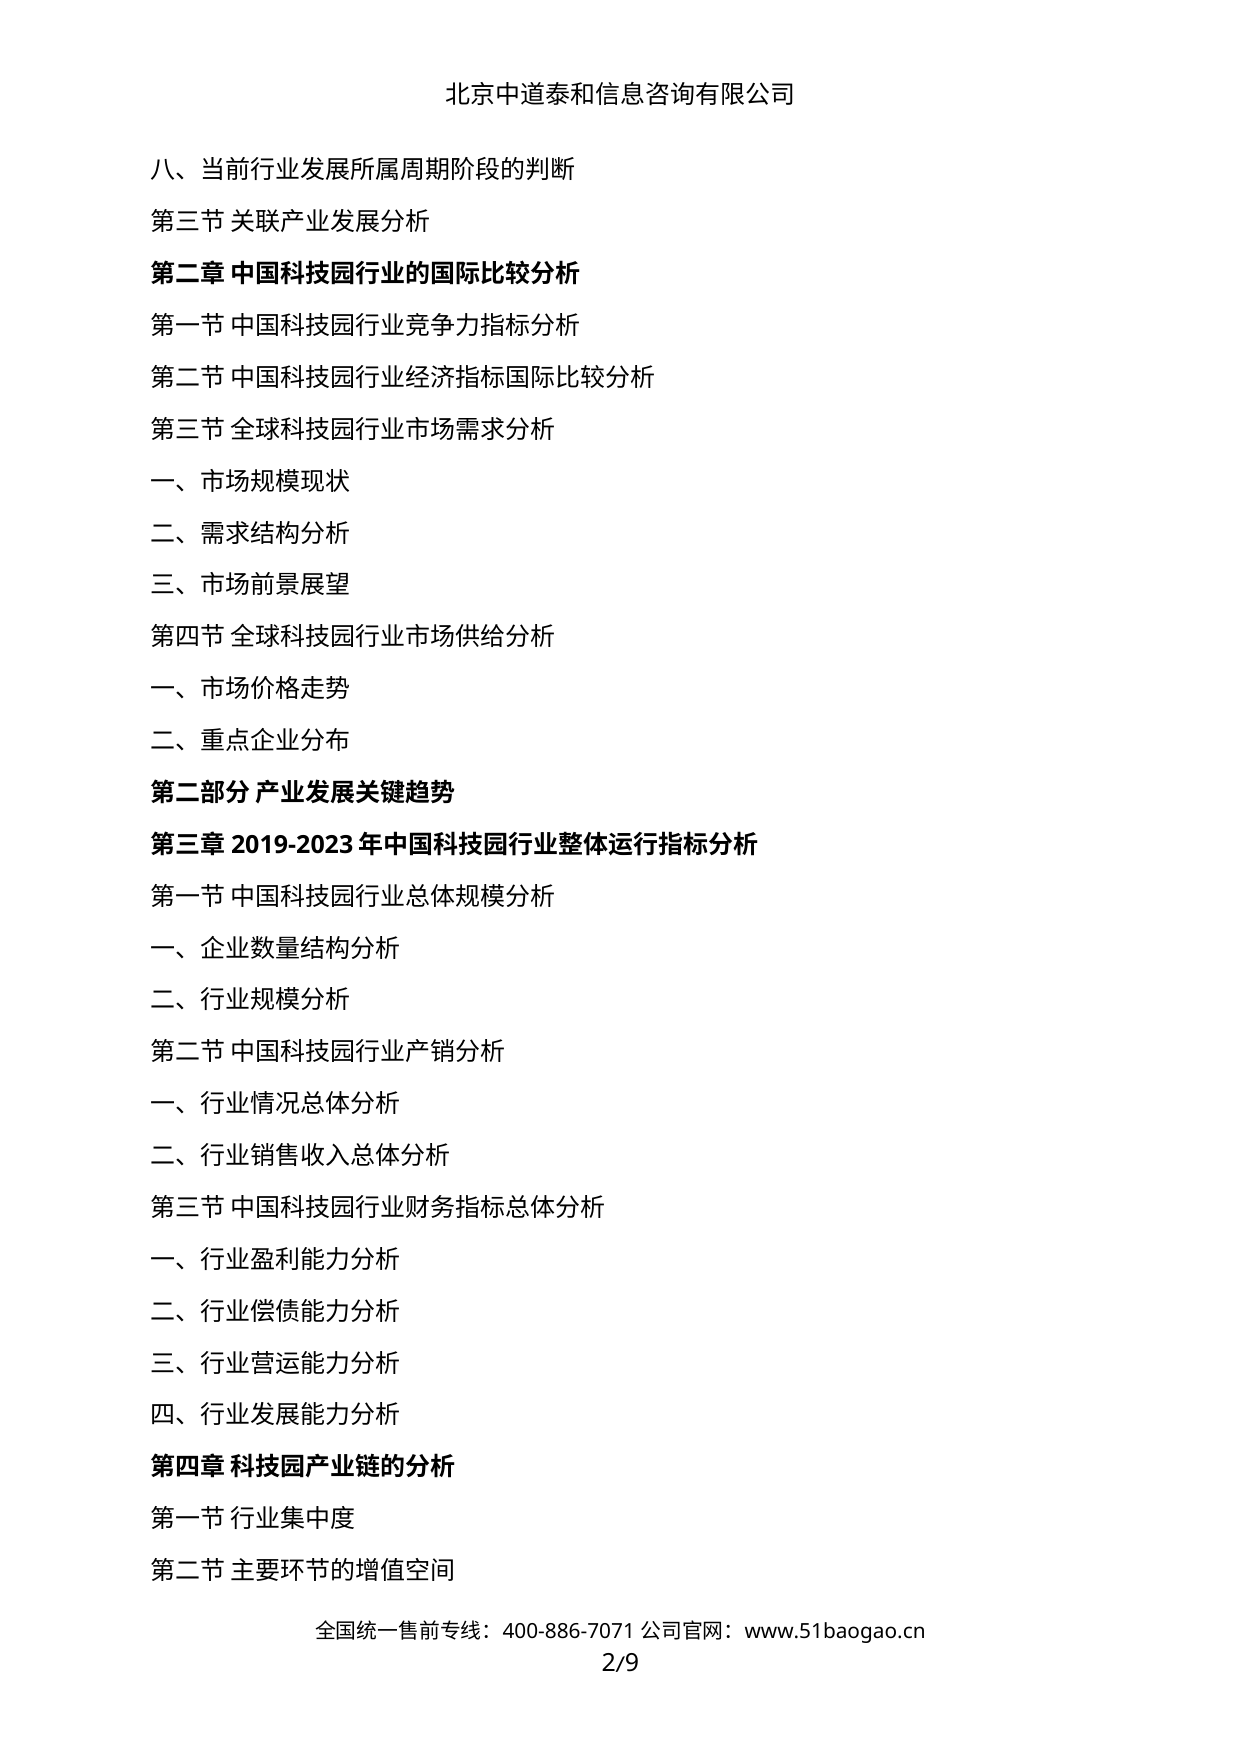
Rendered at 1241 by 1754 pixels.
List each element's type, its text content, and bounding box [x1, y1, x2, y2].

text 八、当前行业发展所属周期阶段的判断 [150, 150, 1090, 186]
text 二、需求结构分析 [150, 513, 1090, 549]
text 第三节 中国科技园行业财务指标总体分析 [150, 1187, 1090, 1224]
text 二、行业规模分析 [150, 980, 1090, 1016]
text 第二节 中国科技园行业经济指标国际比较分析 [150, 357, 1090, 394]
text 第三节 关联产业发展分析 [150, 202, 1090, 238]
text 第四节 全球科技园行业市场供给分析 [150, 617, 1090, 653]
text 第三章 2019-2023年中国科技园行业整体运行指标分析 [150, 824, 1090, 861]
text 第一节 中国科技园行业竞争力指标分析 [150, 306, 1090, 342]
text 一、行业盈利能力分析 [150, 1239, 1090, 1276]
text 二、行业销售收入总体分析 [150, 1136, 1090, 1172]
text 第二节 主要环节的增值空间 [150, 1551, 1090, 1587]
text 一、企业数量结构分析 [150, 928, 1090, 964]
text 第二节 中国科技园行业产销分析 [150, 1032, 1090, 1068]
text 一、行业情况总体分析 [150, 1084, 1090, 1120]
text 第四章 科技园产业链的分析 [150, 1447, 1090, 1483]
text 二、重点企业分布 [150, 721, 1090, 757]
text 一、市场价格走势 [150, 669, 1090, 705]
text 三、行业营运能力分析 [150, 1343, 1090, 1379]
text 第一节 中国科技园行业总体规模分析 [150, 876, 1090, 912]
text 第二章 中国科技园行业的国际比较分析 [150, 254, 1090, 290]
text 第三节 全球科技园行业市场需求分析 [150, 409, 1090, 446]
text 四、行业发展能力分析 [150, 1395, 1090, 1431]
text 第二部分 产业发展关键趋势 [150, 772, 1090, 809]
text 第一节 行业集中度 [150, 1499, 1090, 1535]
text 一、市场规模现状 [150, 461, 1090, 497]
text 二、行业偿债能力分析 [150, 1291, 1090, 1327]
text 三、市场前景展望 [150, 565, 1090, 601]
